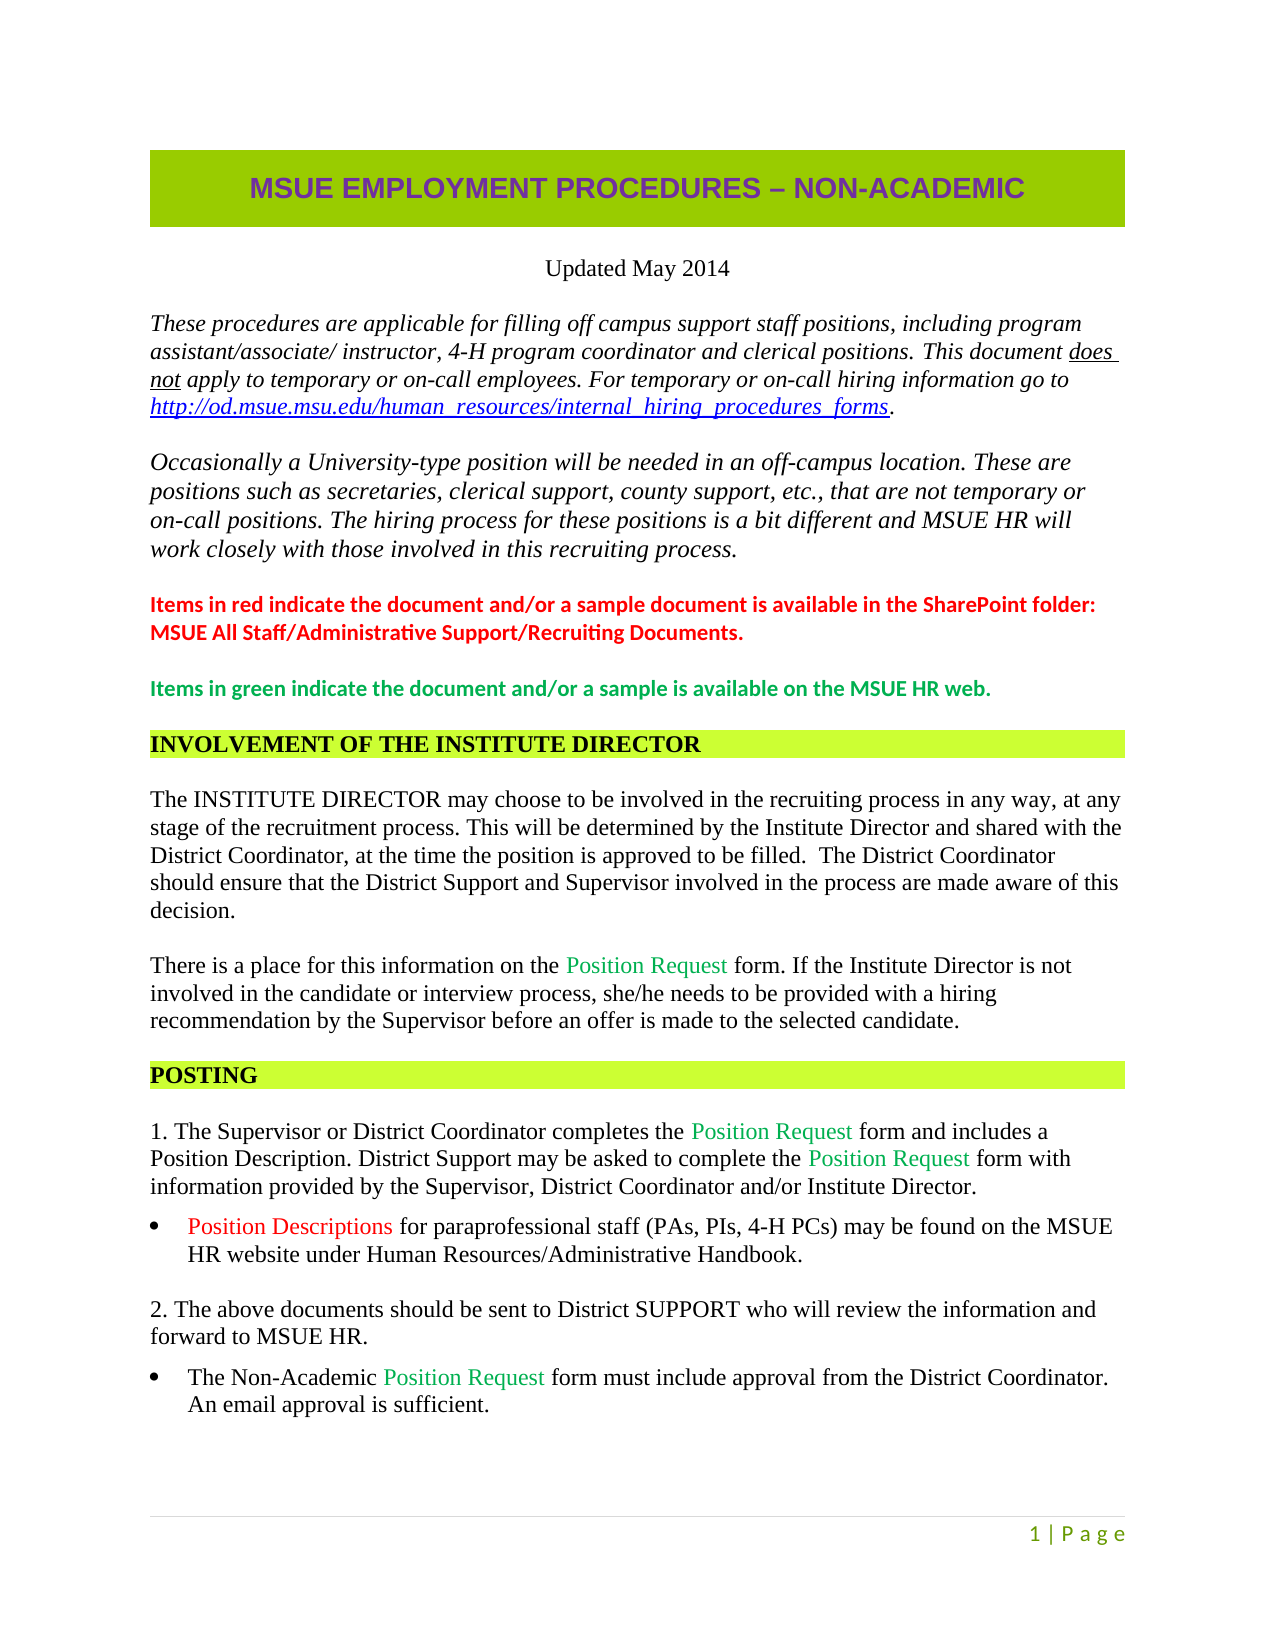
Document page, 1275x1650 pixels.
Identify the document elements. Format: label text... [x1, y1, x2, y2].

list The Non-Academic Position Request form must include approval from the District Coordinator. An email approval is sufficient. [150, 1362, 1125, 1418]
text Occasionally a University-type position will be needed in an off-campus location. These are positions such as secretaries, clerical support, county support, etc., that are not temporary or on-call positions. The hiring process for these positions is a bit different and MSUE HR will work closely with those involved in this recruiting process. [150, 447, 1125, 562]
text 1. The Supervisor or District Coordinator completes the Position Request form and includes a Position Description. District Support may be asked to complete the Position Request form with information provided by the Supervisor, District Coordinator and/or Institute Director. [150, 1117, 1125, 1199]
text 2. The above documents should be sent to District SUPPORT who will review the information and forward to MSUE HR. [150, 1295, 1125, 1350]
text There is a place for this information on the Position Request form. If the Institute Director is not involved in the candidate or interview process, she/he needs to be provided with a hiring recommendation by the Supervisor before an offer is made to the selected candidate. [150, 951, 1125, 1034]
text These procedures are applicable for filling off campus support staff positions, including program assistant/associate/ instructor, 4-H program coordinator and clerical positions. This document does not apply to temporary or on-call employees. For temporary or on-call hiring information go to http://od.msue.msu.edu/human_resources/internal_hiring_procedures_forms. [150, 309, 1125, 420]
text The INSTITUTE DIRECTOR may choose to be involved in the recruiting process in any way, at any stage of the recruitment process. This will be determined by the Institute Director and shared with the District Coordinator, at the time the position is approved to be filled. The District Coordinator should ensure that the District Support and Supervisor involved in the process are made aware of this decision. [150, 785, 1125, 923]
text Items in green indicate the document and/or a sample is available on the MSUE HR web. [150, 674, 1125, 703]
text Updated May 2014 [150, 254, 1125, 282]
text MSUE EMPLOYMENT PROCEDURES – NON-ACADEMIC [150, 172, 1125, 205]
text INVOLVEMENT OF THE INSTITUTE DIRECTOR [150, 730, 1125, 758]
text POSTING [150, 1061, 1125, 1089]
text Items in red indicate the document and/or a sample document is available in the SharePoint folder: MSUE All Staff/Administrative Support/Recruiting Documents. [150, 562, 1125, 647]
list Position Descriptions for paraprofessional staff (PAs, PIs, 4-H PCs) may be found on the MSUE HR website under Human Resources/Administrative Handbook. [150, 1212, 1125, 1267]
